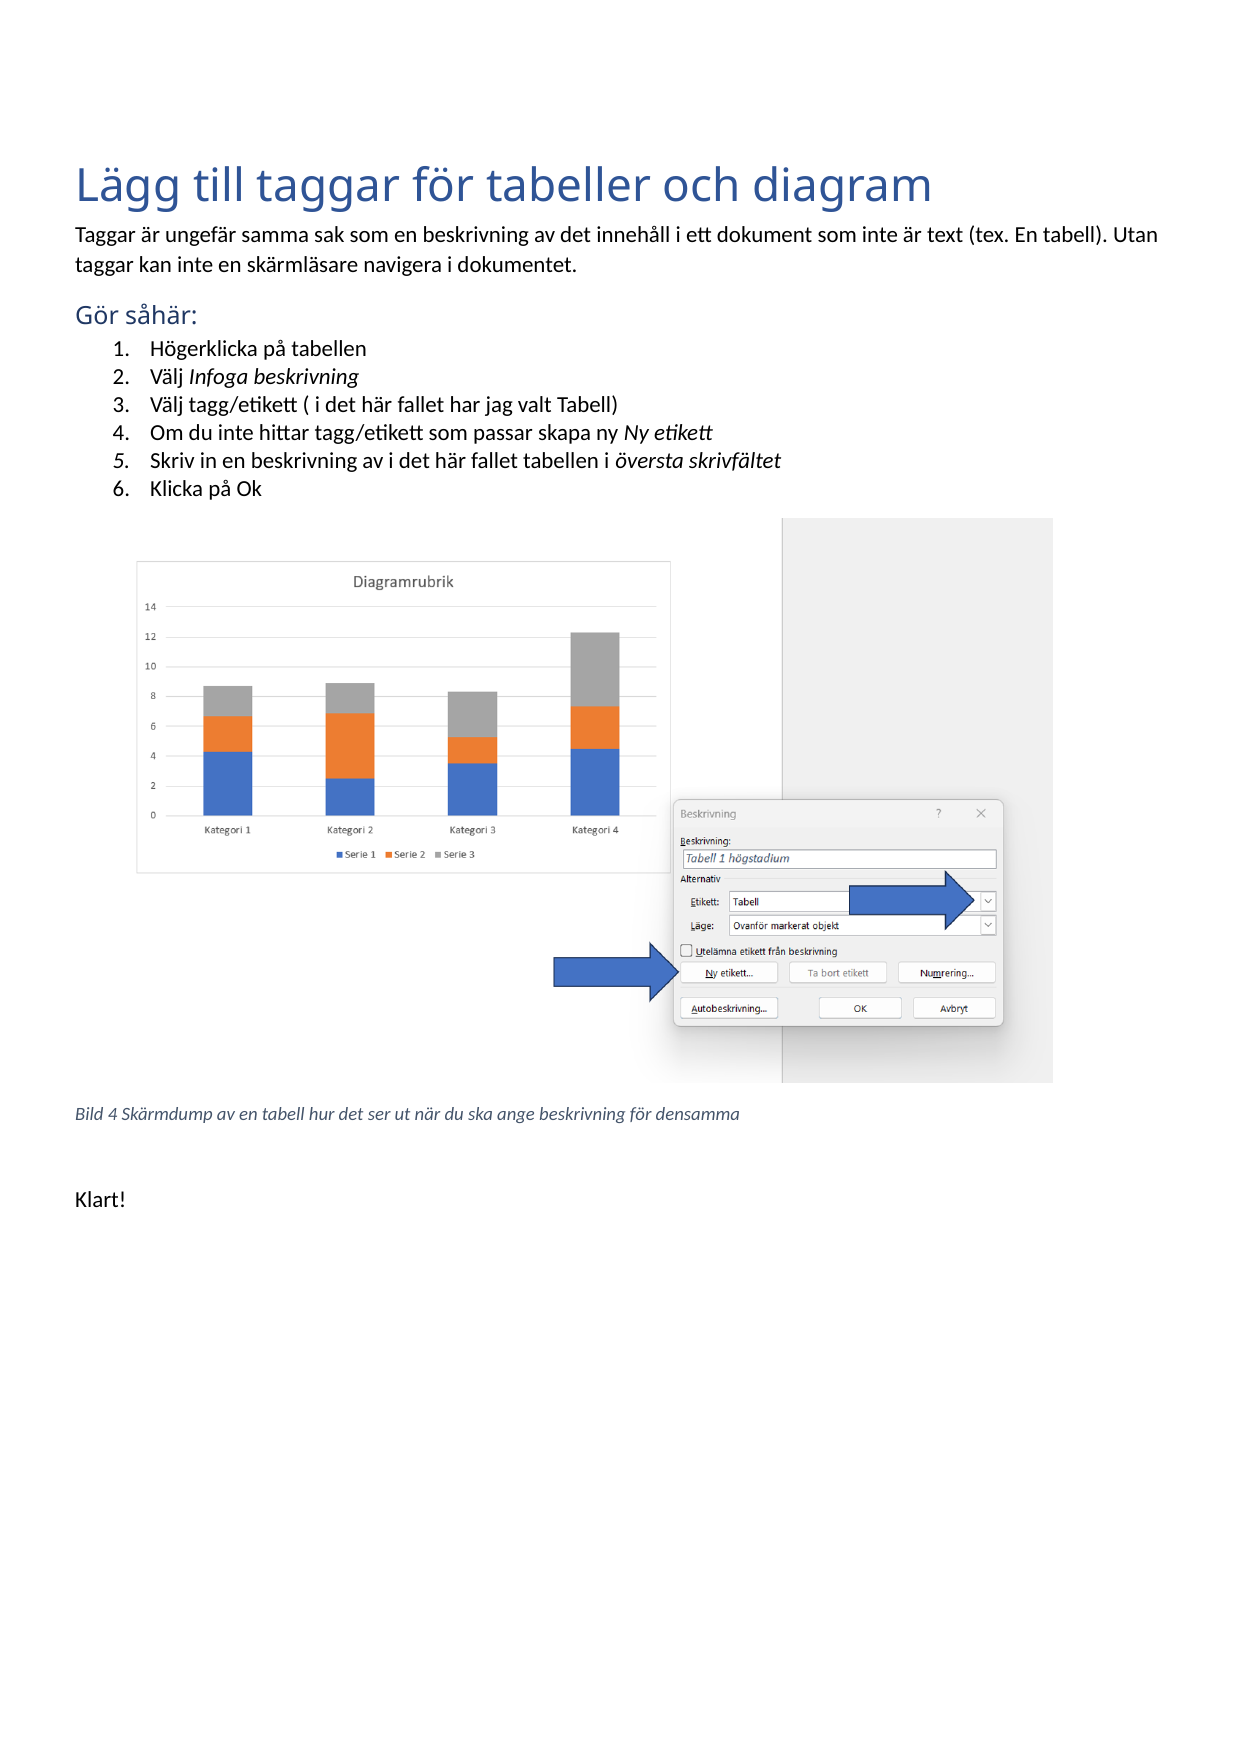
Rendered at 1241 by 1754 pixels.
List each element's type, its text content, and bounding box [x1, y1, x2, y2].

list Skriv in en beskrivning av i det här fallet tabellen i översta skrivfältet [112, 446, 1165, 474]
list Om du inte hittar tagg/etikett som passar skapa ny Ny etikett [112, 418, 1165, 446]
list Välj Infoga beskrivning [112, 362, 1165, 390]
picture [75, 518, 1053, 1083]
list Klicka på Ok [112, 474, 1165, 502]
text Taggar är ungefär samma sak som en beskrivning av det innehåll i ett dokument som inte är text (tex. En tabell). Utan taggar kan inte en skärmläsare navigera i dokumentet. [75, 220, 1165, 278]
list Välj tagg/etikett ( i det här fallet har jag valt Tabell) [112, 390, 1165, 418]
list Högerklicka på tabellen [112, 334, 1165, 362]
text Bild 4 Skärmdump av en tabell hur det ser ut när du ska ange beskrivning för densamma [75, 1102, 1165, 1124]
subtitle Lägg till taggar för tabeller och diagram [75, 153, 1165, 215]
subtitle Gör såhär: [75, 297, 1165, 331]
text Klart! [75, 1185, 1165, 1213]
